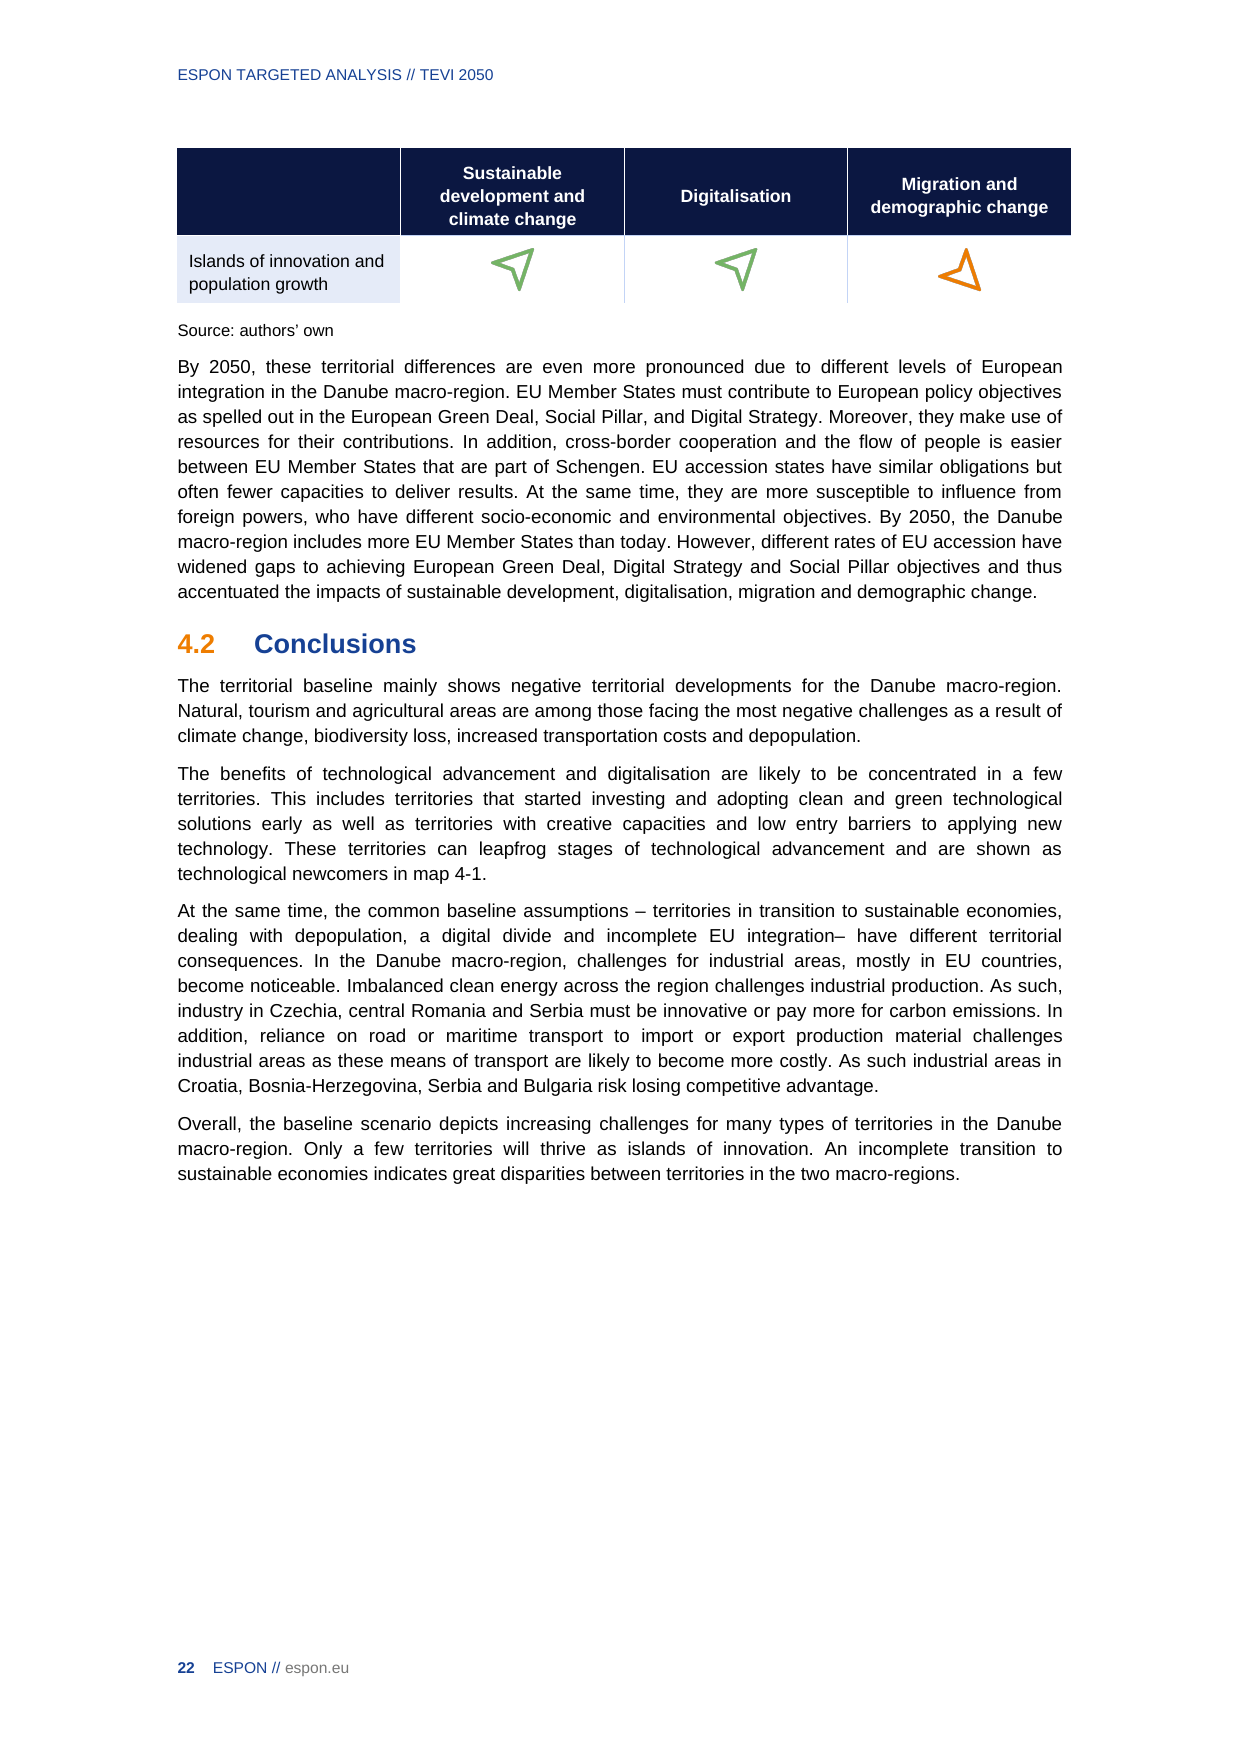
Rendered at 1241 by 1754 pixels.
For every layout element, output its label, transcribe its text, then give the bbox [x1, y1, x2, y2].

table_header Digitalisation [625, 148, 847, 235]
table_header [177, 148, 400, 235]
table_cell [401, 236, 624, 303]
text The benefits of technological advancement and digitalisation are likely to be concentrated in a few territories. This includes territories that started investing and adopting clean and green technological solutions early as well as territories with creative capacities and low entry barriers to applying new technology. These territories can leapfrog stages of technological advancement and are shown as technological newcomers in map 4-1. [177, 759, 1063, 884]
picture [706, 240, 766, 300]
table_header Sustainable development and climate change [401, 148, 624, 235]
table_cell [625, 236, 847, 303]
table_header Migration and demographic change [848, 148, 1071, 235]
table_cell [848, 236, 1071, 303]
text The territorial baseline mainly shows negative territorial developments for the Danube macro-region. Natural, tourism and agricultural areas are among those facing the most negative challenges as a result of climate change, biodiversity loss, increased transportation costs and depopulation. [177, 672, 1063, 747]
subtitle Conclusions [177, 628, 1063, 659]
picture [929, 239, 990, 300]
text At the same time, the common baseline assumptions – territories in transition to sustainable economies, dealing with depopulation, a digital divide and incomplete EU integration– have different territorial consequences. In the Danube macro-region, challenges for industrial areas, mostly in EU countries, become noticeable. Imbalanced clean energy across the region challenges industrial production. As such, industry in Czechia, central Romania and Serbia must be innovative or pay more for carbon emissions. In addition, reliance on road or maritime transport to import or export production material challenges industrial areas as these means of transport are likely to become more costly. As such industrial areas in Croatia, Bosnia-Herzegovina, Serbia and Bulgaria risk losing competitive advantage. [177, 897, 1063, 1097]
picture [482, 240, 543, 300]
text Source: authors’ own [177, 315, 1063, 340]
text Overall, the baseline scenario depicts increasing challenges for many types of territories in the Danube macro-region. Only a few territories will thrive as islands of innovation. An incomplete transition to sustainable economies indicates great disparities between territories in the two macro-regions. [177, 1109, 1063, 1184]
text By 2050, these territorial differences are even more pronounced due to different levels of European integration in the Danube macro-region. EU Member States must contribute to European policy objectives as spelled out in the European Green Deal, Social Pillar, and Digital Strategy. Moreover, they make use of resources for their contributions. In addition, cross-border cooperation and the flow of people is easier between EU Member States that are part of Schengen. EU accession states have similar obligations but often fewer capacities to deliver results. At the same time, they are more susceptible to influence from foreign powers, who have different socio-economic and environmental objectives. By 2050, the Danube macro-region includes more EU Member States than today. However, different rates of EU accession have widened gaps to achieving European Green Deal, Digital Strategy and Social Pillar objectives and thus accentuated the impacts of sustainable development, digitalisation, migration and demographic change. [177, 353, 1063, 603]
table_cell Islands of innovation and population growth [177, 236, 400, 303]
